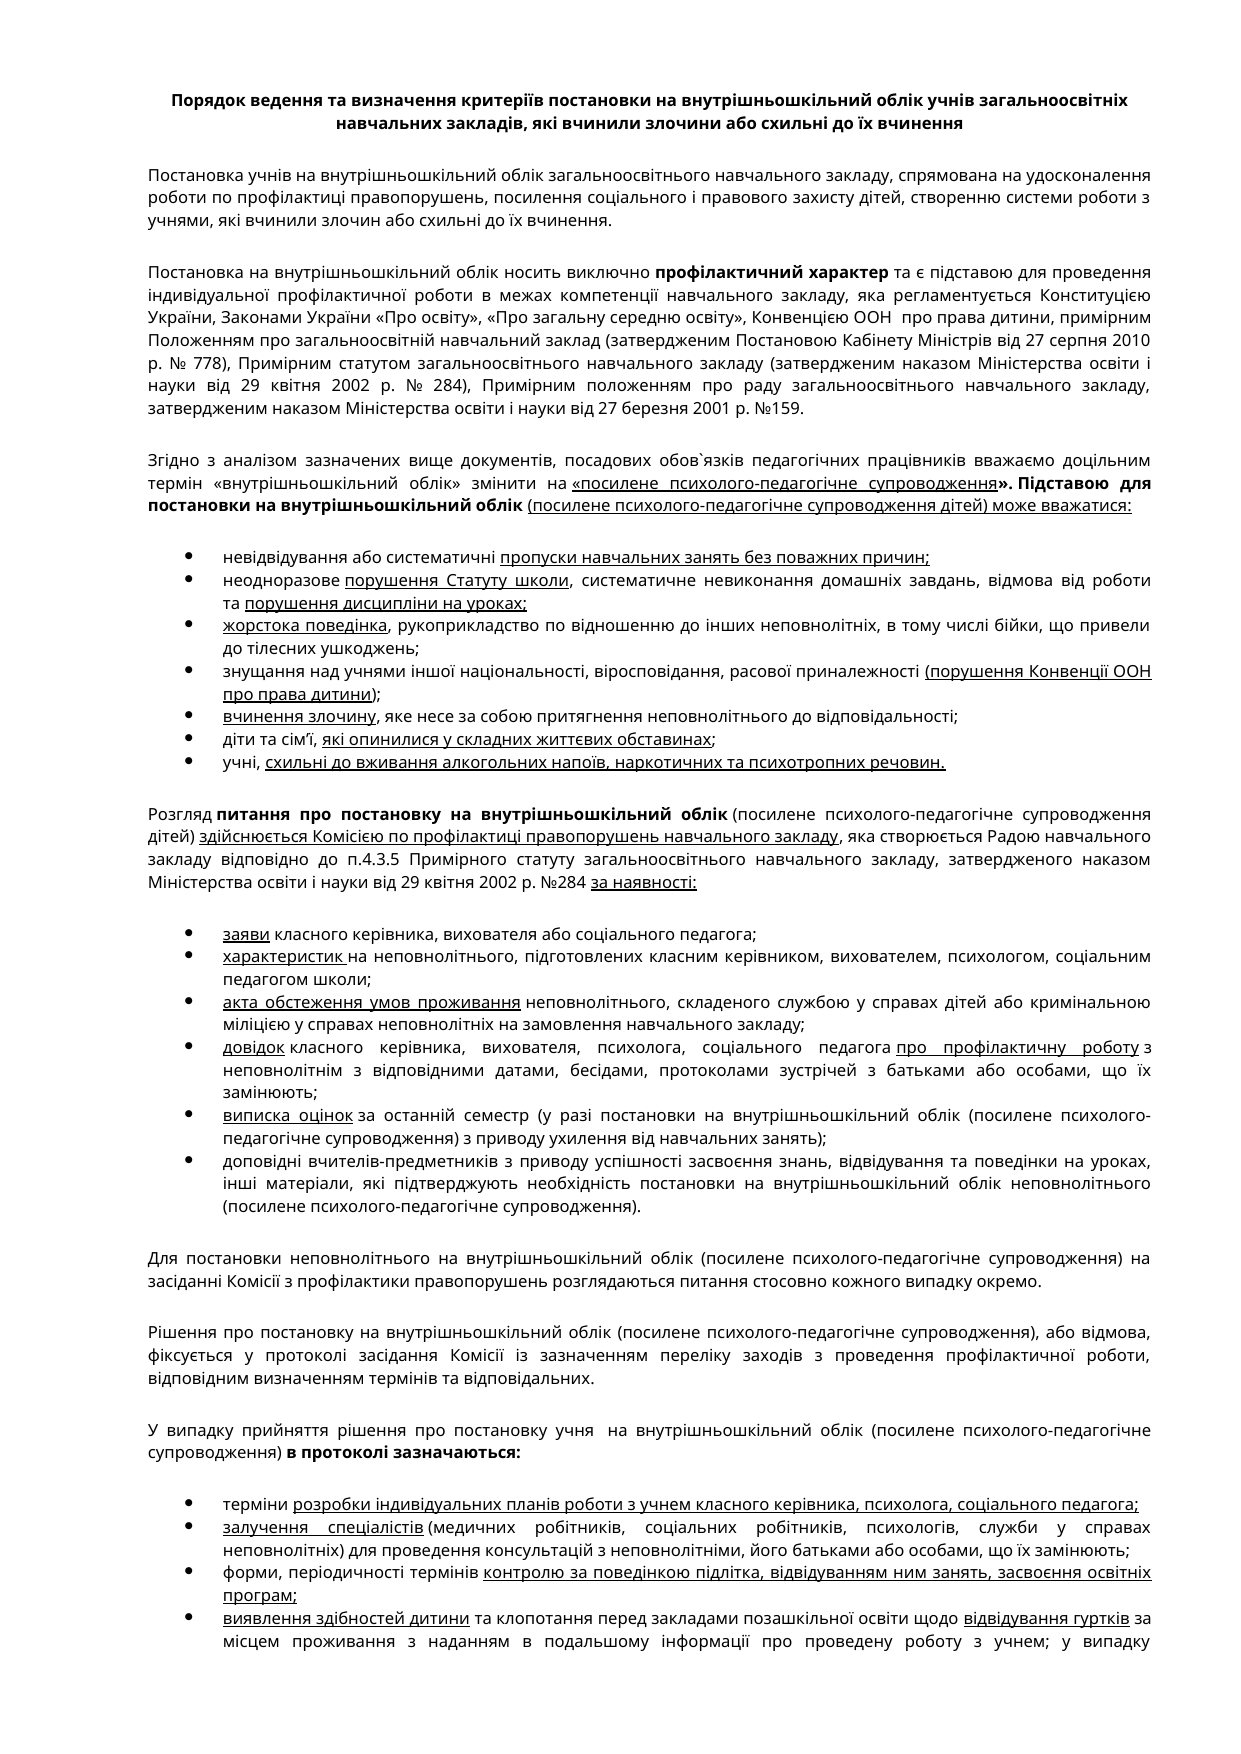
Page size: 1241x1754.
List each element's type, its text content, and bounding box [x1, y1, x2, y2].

text Постановка учнів на внутрішньошкільний облік загальноосвітнього навчального закладу, спрямована на удосконалення роботи по профілактиці правопорушень, посилення соціального і правового захисту дітей, створенню системи роботи з учнями, які вчинили злочин або схильні до їх вчинення. [148, 163, 1152, 231]
list заяви класного керівника, вихователя або соціального педагога; [185, 922, 1152, 945]
text Рішення про постановку на внутрішньошкільний облік (посилене психолого-педагогічне супроводження), або відмова, фіксується у протоколі засідання Комісії із зазначенням переліку заходів з проведення профілактичної роботи, відповідним визначенням термінів та відповідальних. [148, 1321, 1152, 1389]
list доповідні вчителів-предметників з приводу успішності засвоєння знань, відвідування та поведінки на уроках, інші матеріали, які підтверджують необхідність постановки на внутрішньошкільний облік неповнолітнього (посилене психолого-педагогічне супроводження). [185, 1149, 1152, 1217]
list виписка оцінок за останній семестр (у разі постановки на внутрішньошкільний облік (посилене психолого-педагогічне супроводження) з приводу ухилення від навчальних занять); [185, 1104, 1152, 1149]
list залучення спеціалістів (медичних робітників, соціальних робітників, психологів, служби у справах неповнолітніх) для проведення консультацій з неповнолітніми, його батьками або особами, що їх замінюють; [185, 1516, 1152, 1561]
list довідок класного керівника, вихователя, психолога, соціального педагога про профілактичну роботу з неповнолітнім з відповідними датами, бесідами, протоколами зустрічей з батьками або особами, що їх замінюють; [185, 1036, 1152, 1104]
text Згідно з аналізом зазначених вище документів, посадових обов`язків педагогічних працівників вважаємо доцільним термін «внутрішньошкільний облік» змінити на «посилене психолого-педагогічне супроводження». Підставою для постановки на внутрішньошкільний облік (посилене психолого-педагогічне супроводження дітей) може вважатися: [148, 448, 1152, 517]
list неодноразове порушення Статуту школи, систематичне невиконання домашніх завдань, відмова від роботи та порушення дисципліни на уроках; [185, 568, 1152, 614]
list знущання над учнями іншої національності, віросповідання, расової приналежності (порушення Конвенції ООН про права дитини); [185, 659, 1152, 705]
text Постановка на внутрішньошкільний облік носить виключно профілактичний характер та є підставою для проведення індивідуальної профілактичної роботи в межах компетенції навчального закладу, яка регламентується Конституцією України, Законами України «Про освіту», «Про загальну середню освіту», Конвенцією ООН про права дитини, примірним Положенням про загальноосвітній навчальний заклад (затвердженим Постановою Кабінету Міністрів від 27 серпня 2010 р. № 778), Примірним статутом загальноосвітнього навчального закладу (затвердженим наказом Міністерства освіти і науки від 29 квітня 2002 р. № 284), Примірним положенням про раду загальноосвітнього навчального закладу, затвердженим наказом Міністерства освіти і науки від 27 березня 2001 р. №159. [148, 260, 1152, 419]
list діти та сім’ї, які опинилися у складних життєвих обставинах; [185, 727, 1152, 750]
list жорстока поведінка, рукоприкладство по відношенню до інших неповнолітніх, в тому числі бійки, що привели до тілесних ушкоджень; [185, 614, 1152, 659]
list вчинення злочину, яке несе за собою притягнення неповнолітнього до відповідальності; [185, 705, 1152, 727]
text Розгляд питання про постановку на внутрішньошкільний облік (посилене психолого-педагогічне супроводження дітей) здійснюється Комісією по профілактиці правопорушень навчального закладу, яка створюється Радою навчального закладу відповідно до п.4.3.5 Примірного статуту загальноосвітнього навчального закладу, затвердженого наказом Міністерства освіти і науки від 29 квітня 2002 р. №284 за наявності: [148, 802, 1152, 893]
text Для постановки неповнолітнього на внутрішньошкільний облік (посилене психолого-педагогічне супроводження) на засіданні Комісії з профілактики правопорушень розглядаються питання стосовно кожного випадку окремо. [148, 1246, 1152, 1292]
list характеристик на неповнолітнього, підготовлених класним керівником, вихователем, психологом, соціальним педагогом школи; [185, 945, 1152, 990]
text У випадку прийняття рішення про постановку учня на внутрішньошкільний облік (посилене психолого-педагогічне супроводження) в протоколі зазначаються: [148, 1418, 1152, 1464]
list терміни розробки індивідуальних планів роботи з учнем класного керівника, психолога, соціального педагога; [185, 1493, 1152, 1516]
text Порядок ведення та визначення критеріїв постановки на внутрішньошкільний облік учнів загальноосвітніх навчальних закладів, які вчинили злочини або схильні до їх вчинення [148, 88, 1152, 134]
list акта обстеження умов проживання неповнолітнього, складеного службою у справах дітей або кримінальною міліцією у справах неповнолітніх на замовлення навчального закладу; [185, 990, 1152, 1036]
list форми, періодичності термінів контролю за поведінкою підлітка, відвідуванням ним занять, засвоєння освітніх програм; [185, 1561, 1152, 1606]
list невідвідування або систематичні пропуски навчальних занять без поважних причин; [185, 546, 1152, 568]
list учні, схильні до вживання алкогольних напоїв, наркотичних та психотропних речовин. [185, 750, 1152, 773]
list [185, 1606, 1152, 1652]
